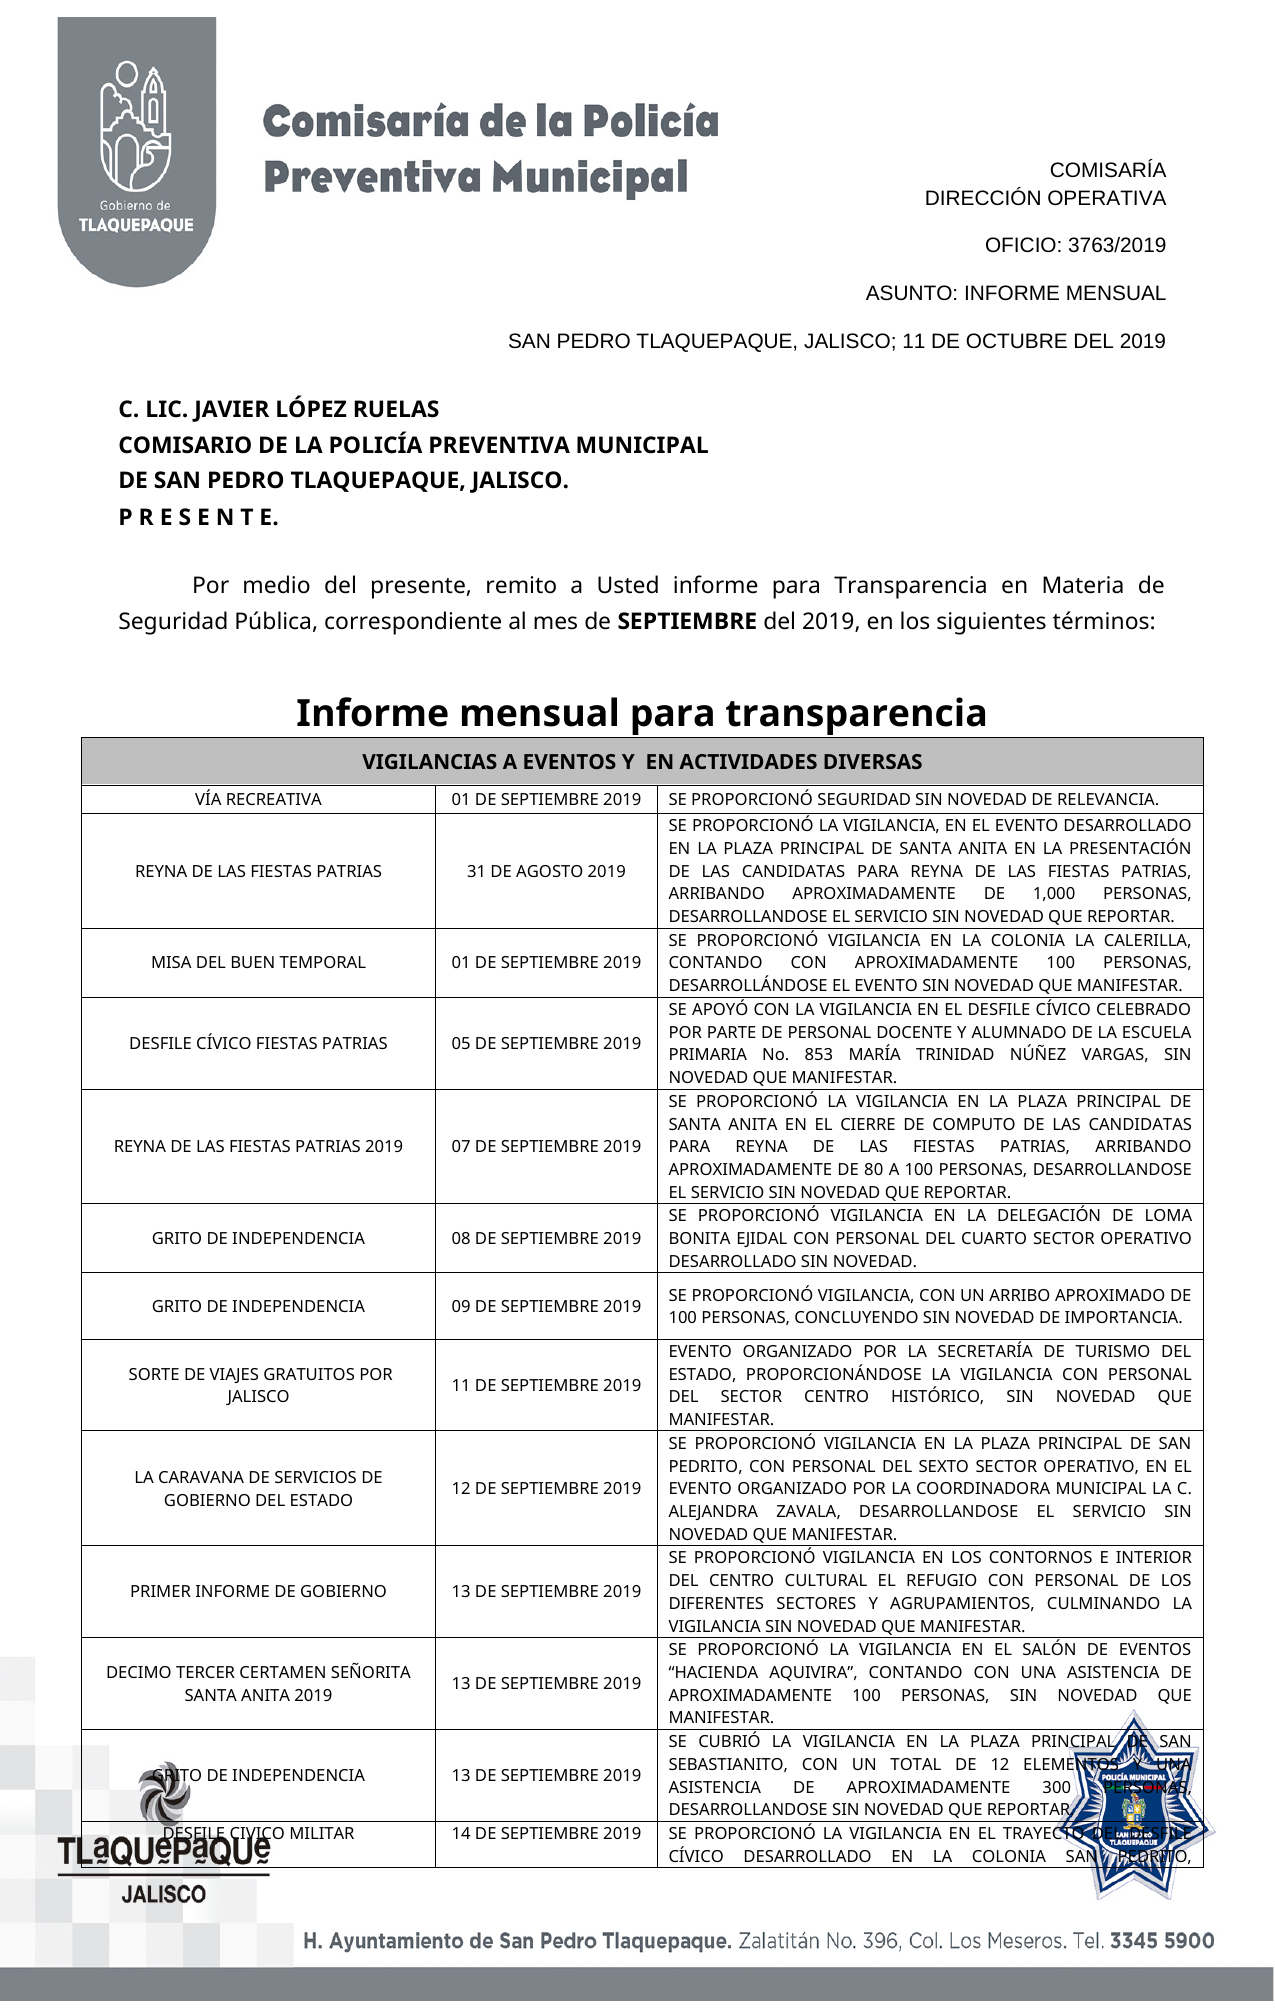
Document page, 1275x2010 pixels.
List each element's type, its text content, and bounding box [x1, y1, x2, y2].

table_cell SE CUBRIÓ LA VIGILANCIA EN LA PLAZA PRINCIPAL DE SAN SEBASTIANITO, CON UN TOTAL DE 12 ELEMENTOS Y UNA ASISTENCIA DE APROXIMADAMENTE 300 PERSONAS, DESARROLLANDOSE SIN NOVEDAD QUE REPORTAR. [658, 1730, 1203, 1821]
table_cell EVENTO ORGANIZADO POR LA SECRETARÍA DE TURISMO DEL ESTADO, PROPORCIONÁNDOSE LA VIGILANCIA CON PERSONAL DEL SECTOR CENTRO HISTÓRICO, SIN NOVEDAD QUE MANIFESTAR. [658, 1340, 1203, 1430]
table_cell 11 DE SEPTIEMBRE 2019 [436, 1340, 657, 1430]
table_cell SE PROPORCIONÓ VIGILANCIA EN LA COLONIA LA CALERILLA, CONTANDO CON APROXIMADAMENTE 100 PERSONAS, DESARROLLÁNDOSE EL EVENTO SIN NOVEDAD QUE MANIFESTAR. [658, 929, 1203, 997]
table_cell SE PROPORCIONÓ VIGILANCIA EN LA DELEGACIÓN DE LOMA BONITA EJIDAL CON PERSONAL DEL CUARTO SECTOR OPERATIVO DESARROLLADO SIN NOVEDAD. [658, 1204, 1203, 1272]
table_cell 09 DE SEPTIEMBRE 2019 [436, 1273, 657, 1338]
table_cell LA CARAVANA DE SERVICIOS DE GOBIERNO DEL ESTADO [82, 1431, 435, 1545]
table_cell SE PROPORCIONÓ VIGILANCIA, CON UN ARRIBO APROXIMADO DE 100 PERSONAS, CONCLUYENDO SIN NOVEDAD DE IMPORTANCIA. [658, 1273, 1203, 1338]
text C. LIC. JAVIER LÓPEZ RUELAS [118, 393, 1166, 424]
table_cell DECIMO TERCER CERTAMEN SEÑORITA SANTA ANITA 2019 [82, 1638, 435, 1729]
text ASUNTO: INFORME MENSUAL [118, 281, 1166, 305]
table_cell 08 DE SEPTIEMBRE 2019 [436, 1204, 657, 1272]
table_header VIGILANCIAS A EVENTOS Y EN ACTIVIDADES DIVERSAS [82, 738, 1203, 784]
table_cell DESFILE CÍVICO FIESTAS PATRIAS [82, 998, 435, 1088]
table_cell GRITO DE INDEPENDENCIA [82, 1273, 435, 1338]
text COMISARIO DE LA POLICÍA PREVENTIVA MUNICIPAL [118, 428, 1166, 460]
table_cell VÍA RECREATIVA [82, 786, 435, 813]
table_cell REYNA DE LAS FIESTAS PATRIAS [82, 814, 435, 927]
text OFICIO: 3763/2019 [118, 233, 1166, 257]
table_cell 13 DE SEPTIEMBRE 2019 [436, 1730, 657, 1821]
table_cell 07 DE SEPTIEMBRE 2019 [436, 1090, 657, 1203]
table_cell SE PROPORCIONÓ SEGURIDAD SIN NOVEDAD DE RELEVANCIA. [658, 786, 1203, 813]
text Informe mensual para transparencia [118, 686, 1166, 737]
table_cell SE PROPORCIONÓ LA VIGILANCIA, EN EL EVENTO DESARROLLADO EN LA PLAZA PRINCIPAL DE SANTA ANITA EN LA PRESENTACIÓN DE LAS CANDIDATAS PARA REYNA DE LAS FIESTAS PATRIAS, ARRIBANDO APROXIMADAMENTE DE 1,000 PERSONAS, DESARROLLANDOSE EL SERVICIO SIN NOVEDAD QUE REPORTAR. [658, 814, 1203, 927]
table_cell SE APOYÓ CON LA VIGILANCIA EN EL DESFILE CÍVICO CELEBRADO POR PARTE DE PERSONAL DOCENTE Y ALUMNADO DE LA ESCUELA PRIMARIA No. 853 MARÍA TRINIDAD NÚÑEZ VARGAS, SIN NOVEDAD QUE MANIFESTAR. [658, 998, 1203, 1088]
table_cell SE PROPORCIONÓ LA VIGILANCIA EN EL SALÓN DE EVENTOS “HACIENDA AQUIVIRA”, CONTANDO CON UNA ASISTENCIA DE APROXIMADAMENTE 100 PERSONAS, SIN NOVEDAD QUE MANIFESTAR. [658, 1638, 1203, 1729]
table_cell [82, 1822, 435, 1867]
table_cell SE PROPORCIONÓ LA VIGILANCIA EN LA PLAZA PRINCIPAL DE SANTA ANITA EN EL CIERRE DE COMPUTO DE LAS CANDIDATAS PARA REYNA DE LAS FIESTAS PATRIAS, ARRIBANDO APROXIMADAMENTE DE 80 A 100 PERSONAS, DESARROLLANDOSE EL SERVICIO SIN NOVEDAD QUE REPORTAR. [658, 1090, 1203, 1203]
table_cell 05 DE SEPTIEMBRE 2019 [436, 998, 657, 1088]
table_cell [436, 1822, 657, 1867]
table_cell 31 DE AGOSTO 2019 [436, 814, 657, 927]
text DIRECCIÓN OPERATIVA [118, 185, 1166, 209]
table_cell SORTE DE VIAJES GRATUITOS POR JALISCO [82, 1340, 435, 1430]
text COMISARÍA [118, 158, 1166, 182]
text DE SAN PEDRO TLAQUEPAQUE, JALISCO. [118, 464, 1166, 496]
table_cell GRITO DE INDEPENDENCIA [82, 1730, 435, 1821]
table_cell GRITO DE INDEPENDENCIA [82, 1204, 435, 1272]
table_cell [658, 1822, 1203, 1867]
table_cell REYNA DE LAS FIESTAS PATRIAS 2019 [82, 1090, 435, 1203]
table_cell SE PROPORCIONÓ VIGILANCIA EN LA PLAZA PRINCIPAL DE SAN PEDRITO, CON PERSONAL DEL SEXTO SECTOR OPERATIVO, EN EL EVENTO ORGANIZADO POR LA COORDINADORA MUNICIPAL LA C. ALEJANDRA ZAVALA, DESARROLLANDOSE EL SERVICIO SIN NOVEDAD QUE MANIFESTAR. [658, 1431, 1203, 1545]
table_cell 01 DE SEPTIEMBRE 2019 [436, 786, 657, 813]
text SAN PEDRO TLAQUEPAQUE, JALISCO; 11 DE OCTUBRE DEL 2019 [118, 329, 1166, 353]
table_cell SE PROPORCIONÓ VIGILANCIA EN LOS CONTORNOS E INTERIOR DEL CENTRO CULTURAL EL REFUGIO CON PERSONAL DE LOS DIFERENTES SECTORES Y AGRUPAMIENTOS, CULMINANDO LA VIGILANCIA SIN NOVEDAD QUE MANIFESTAR. [658, 1546, 1203, 1637]
table_cell 01 DE SEPTIEMBRE 2019 [436, 929, 657, 997]
text P R E S E N T E. [118, 500, 1166, 532]
table_cell 12 DE SEPTIEMBRE 2019 [436, 1431, 657, 1545]
table_cell MISA DEL BUEN TEMPORAL [82, 929, 435, 997]
table_cell 13 DE SEPTIEMBRE 2019 [436, 1638, 657, 1729]
table_cell PRIMER INFORME DE GOBIERNO [82, 1546, 435, 1637]
picture [0, 17, 1274, 2001]
table_cell 13 DE SEPTIEMBRE 2019 [436, 1546, 657, 1637]
text Por medio del presente, remito a Usted informe para Transparencia en Materia de Seguridad Pública, correspondiente al mes de SEPTIEMBRE del 2019, en los siguientes términos: [118, 569, 1166, 636]
